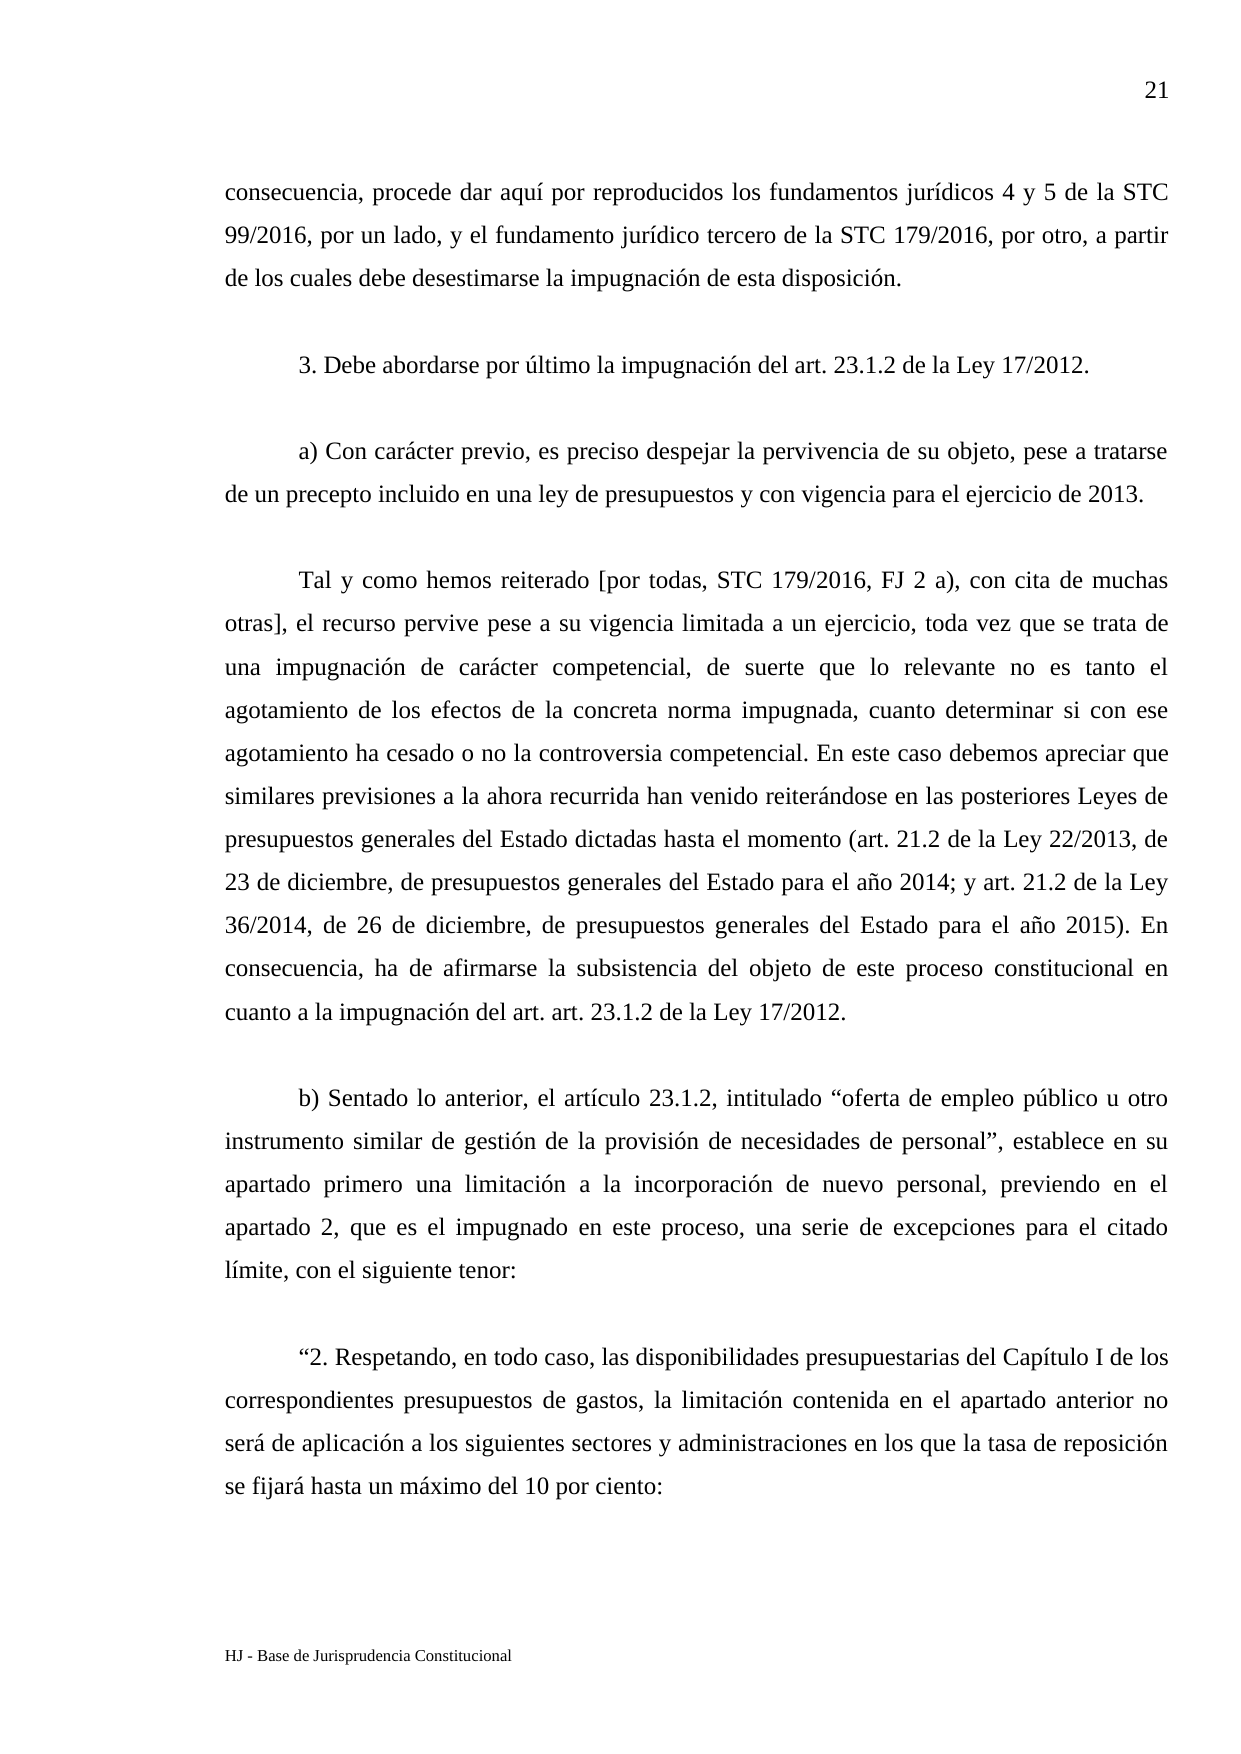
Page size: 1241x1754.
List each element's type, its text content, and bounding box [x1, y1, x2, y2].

text 3. Debe abordarse por último la impugnación del art. 23.1.2 de la Ley 17/2012. [224, 350, 1169, 378]
text b) Sentado lo anterior, el artículo 23.1.2, intitulado “oferta de empleo público u otro instrumento similar de gestión de la provisión de necesidades de personal”, establece en su apartado primero una limitación a la incorporación de nuevo personal, previendo en el apartado 2, que es el impugnado en este proceso, una serie de excepciones para el citado límite, con el siguiente tenor: [224, 1083, 1169, 1284]
text a) Con carácter previo, es preciso despejar la pervivencia de su objeto, pese a tratarse de un precepto incluido en una ley de presupuestos y con vigencia para el ejercicio de 2013. [224, 436, 1169, 508]
text “2. Respetando, en todo caso, las disponibilidades presupuestarias del Capítulo I de los correspondientes presupuestos de gastos, la limitación contenida en el apartado anterior no será de aplicación a los siguientes sectores y administraciones en los que la tasa de reposición se fijará hasta un máximo del 10 por ciento: [224, 1342, 1169, 1500]
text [224, 177, 1169, 292]
text Tal y como hemos reiterado [por todas, STC 179/2016, FJ 2 a), con cita de muchas otras], el recurso pervive pese a su vigencia limitada a un ejercicio, toda vez que se trata de una impugnación de carácter competencial, de suerte que lo relevante no es tanto el agotamiento de los efectos de la concreta norma impugnada, cuanto determinar si con ese agotamiento ha cesado o no la controversia competencial. En este caso debemos apreciar que similares previsiones a la ahora recurrida han venido reiterándose en las posteriores Leyes de presupuestos generales del Estado dictadas hasta el momento (art. 21.2 de la Ley 22/2013, de 23 de diciembre, de presupuestos generales del Estado para el año 2014; y art. 21.2 de la Ley 36/2014, de 26 de diciembre, de presupuestos generales del Estado para el año 2015). En consecuencia, ha de afirmarse la subsistencia del objeto de este proceso constitucional en cuanto a la impugnación del art. art. 23.1.2 de la Ley 17/2012. [224, 565, 1169, 1025]
